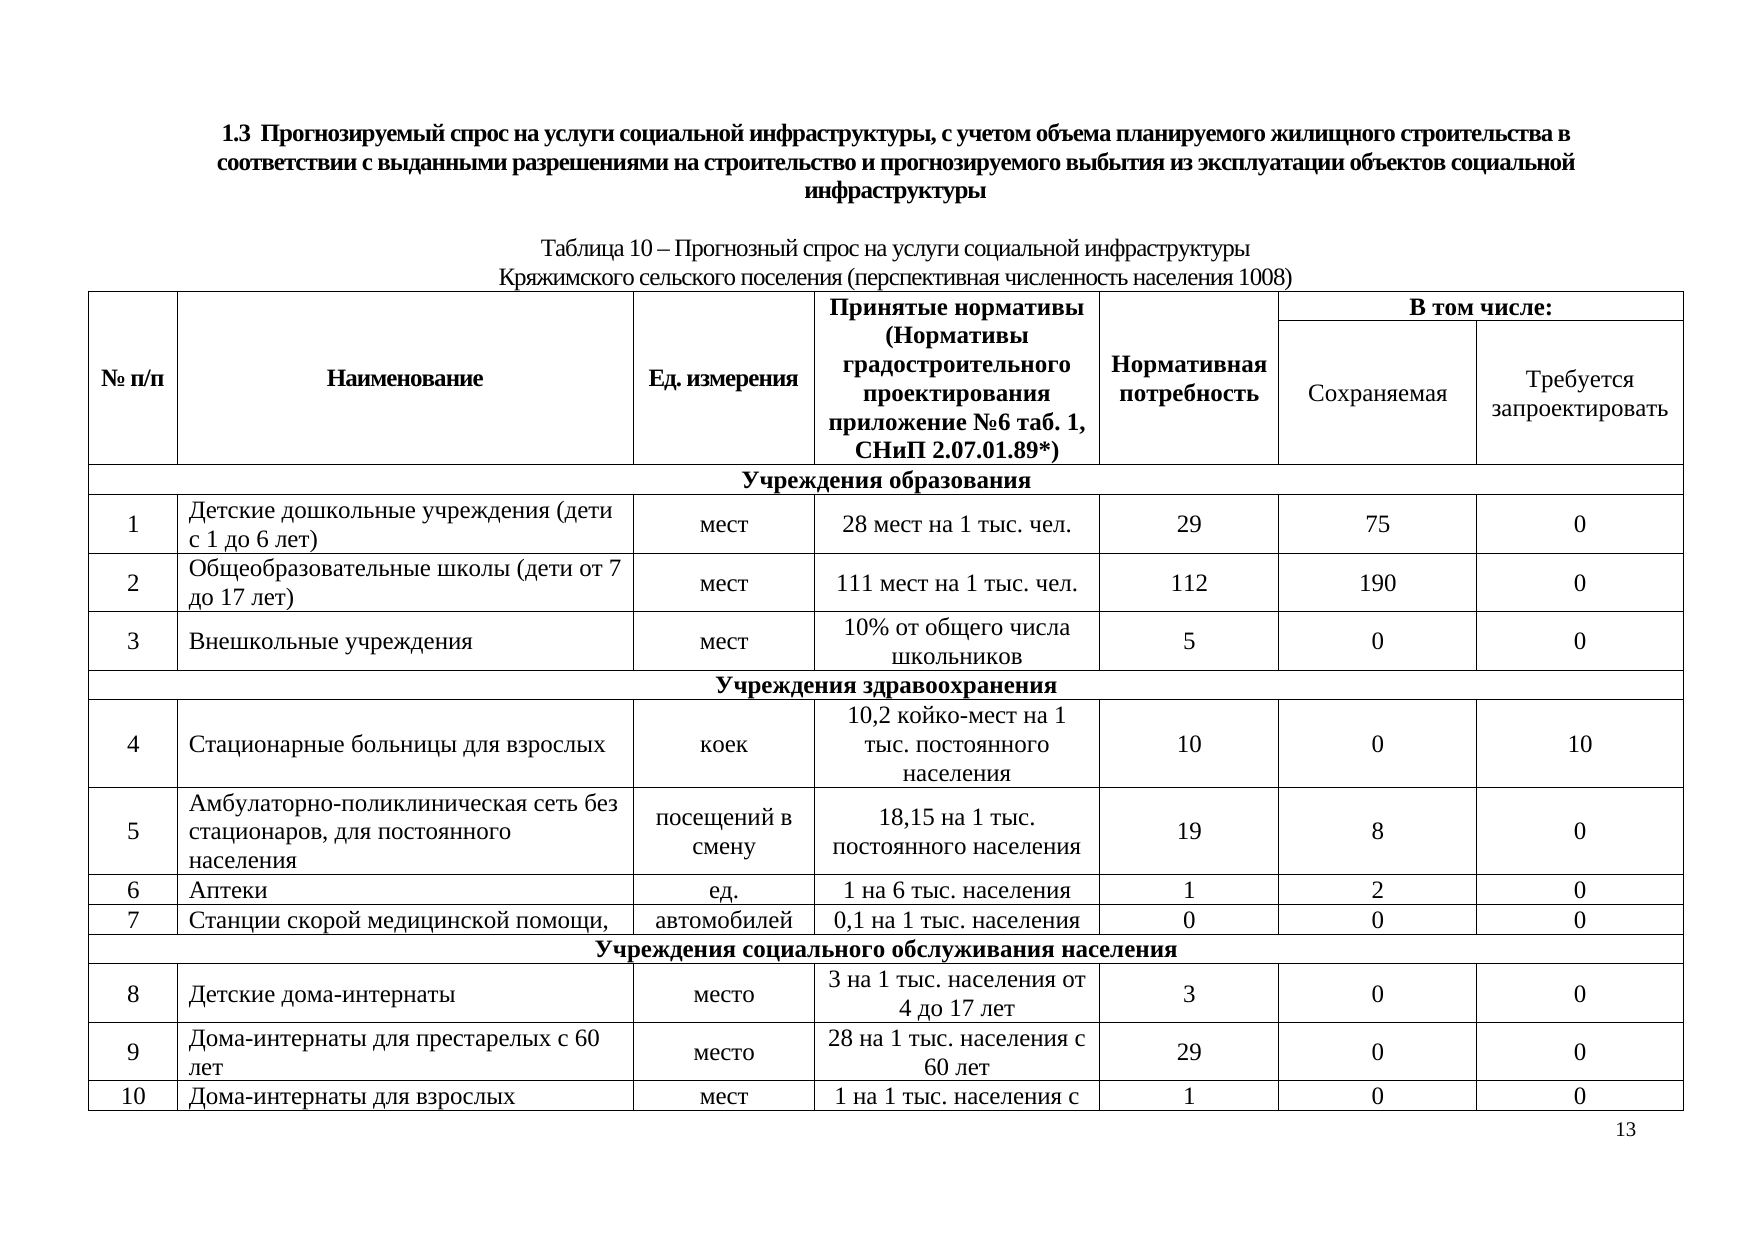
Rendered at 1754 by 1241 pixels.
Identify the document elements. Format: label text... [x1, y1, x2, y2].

text Таблица 10 – Прогнозный спрос на услуги социальной инфраструктуры [156, 233, 1636, 262]
table_cell 1 [1100, 1081, 1278, 1110]
table_cell 0 [1477, 612, 1683, 669]
table_cell 0 [1100, 905, 1278, 933]
table_cell 0,1 на 1 тыс. населения [815, 905, 1099, 933]
text Кряжимского сельского поселения (перспективная численность населения 1008) [156, 262, 1636, 291]
table_cell 0 [1477, 1023, 1683, 1080]
table_cell 29 [1100, 495, 1278, 552]
table_cell место [634, 964, 814, 1022]
table_cell Требуется запроектировать [1477, 321, 1683, 464]
table_header Наименование [178, 292, 633, 464]
table_cell посещений в смену [634, 788, 814, 874]
table_cell автомобилей [634, 905, 814, 933]
table_cell 0 [1477, 554, 1683, 611]
text 1.3 Прогнозируемый спрос на услуги социальной инфраструктуры, с учетом объема планируемого жилищного строительства в соответствии с выданными разрешениями на строительство и прогнозируемого выбытия из эксплуатации объектов социальной инфраструктуры [156, 118, 1636, 204]
table_cell 1 на 6 тыс. населения [815, 875, 1099, 904]
table_header Ед. измерения [634, 292, 814, 464]
table_cell Детские дошкольные учреждения (дети с 1 до 6 лет) [178, 495, 633, 552]
table_header Принятые нормативы (Нормативы градостроительного проектирования приложение №6 таб. 1, СНиП 2.07.01.89*) [815, 292, 1099, 464]
table_cell 19 [1100, 788, 1278, 874]
table_cell 0 [1477, 905, 1683, 933]
table_cell 28 на 1 тыс. населения с 60 лет [815, 1023, 1099, 1080]
table_header Нормативная потребность [1100, 292, 1278, 464]
table_cell Сохраняемая [1279, 321, 1476, 464]
table_cell 3 [89, 612, 177, 669]
table_cell 0 [1279, 1081, 1476, 1110]
table_cell мест [634, 612, 814, 669]
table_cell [178, 1081, 633, 1110]
table_cell Внешкольные учреждения [178, 612, 633, 669]
table_header В том числе: [1279, 292, 1683, 320]
table_cell Общеобразовательные школы (дети от 7 до 17 лет) [178, 554, 633, 611]
table_cell 0 [1477, 875, 1683, 904]
table_cell Учреждения образования [89, 465, 1683, 494]
table_cell 0 [1477, 964, 1683, 1022]
table_cell 1 [89, 495, 177, 552]
table_cell 6 [89, 875, 177, 904]
table_cell 1 [1100, 875, 1278, 904]
table_cell 0 [1477, 1081, 1683, 1110]
table_cell 0 [1477, 495, 1683, 552]
table_cell 0 [1279, 612, 1476, 669]
table_cell 0 [1279, 964, 1476, 1022]
table_cell 18,15 на 1 тыс. постоянного населения [815, 788, 1099, 874]
table_cell 0 [1279, 1023, 1476, 1080]
table_cell 3 на 1 тыс. населения от 4 до 17 лет [815, 964, 1099, 1022]
table_cell Стационарные больницы для взрослых [178, 700, 633, 787]
table_cell мест [634, 495, 814, 552]
table_cell 9 [89, 1023, 177, 1080]
table_cell Детские дома-интернаты [178, 964, 633, 1022]
table_cell 8 [89, 964, 177, 1022]
table_cell место [634, 1023, 814, 1080]
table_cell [815, 1081, 1099, 1110]
table_cell ед. [634, 875, 814, 904]
table_cell 10 [89, 1081, 177, 1110]
table_cell 0 [1279, 905, 1476, 933]
table_cell мест [634, 1081, 814, 1110]
table_cell Станции скорой медицинской помощи, [178, 905, 633, 933]
table_cell 2 [1279, 875, 1476, 904]
table_cell коек [634, 700, 814, 787]
table_cell 5 [89, 788, 177, 874]
table_cell Учреждения социального обслуживания населения [89, 935, 1683, 963]
table_cell 8 [1279, 788, 1476, 874]
table_cell 2 [89, 554, 177, 611]
table_cell 0 [1477, 788, 1683, 874]
table_cell 3 [1100, 964, 1278, 1022]
table_cell 10,2 койко-мест на 1 тыс. постоянного населения [815, 700, 1099, 787]
table_cell 10 [1477, 700, 1683, 787]
table_cell 111 мест на 1 тыс. чел. [815, 554, 1099, 611]
table_cell 5 [1100, 612, 1278, 669]
table_cell Аптеки [178, 875, 633, 904]
table_cell Учреждения здравоохранения [89, 671, 1683, 699]
table_cell Амбулаторно-поликлиническая сеть без стационаров, для постоянного населения [178, 788, 633, 874]
table_cell 10% от общего числа школьников [815, 612, 1099, 669]
table_cell 75 [1279, 495, 1476, 552]
table_cell 112 [1100, 554, 1278, 611]
table_cell 4 [89, 700, 177, 787]
table_cell 28 мест на 1 тыс. чел. [815, 495, 1099, 552]
table_cell Дома-интернаты для престарелых с 60 лет [178, 1023, 633, 1080]
table_header № п/п [89, 292, 177, 464]
table_cell 190 [1279, 554, 1476, 611]
table_cell 29 [1100, 1023, 1278, 1080]
table_cell 10 [1100, 700, 1278, 787]
table_cell 7 [89, 905, 177, 933]
table_cell 0 [1279, 700, 1476, 787]
table_cell мест [634, 554, 814, 611]
